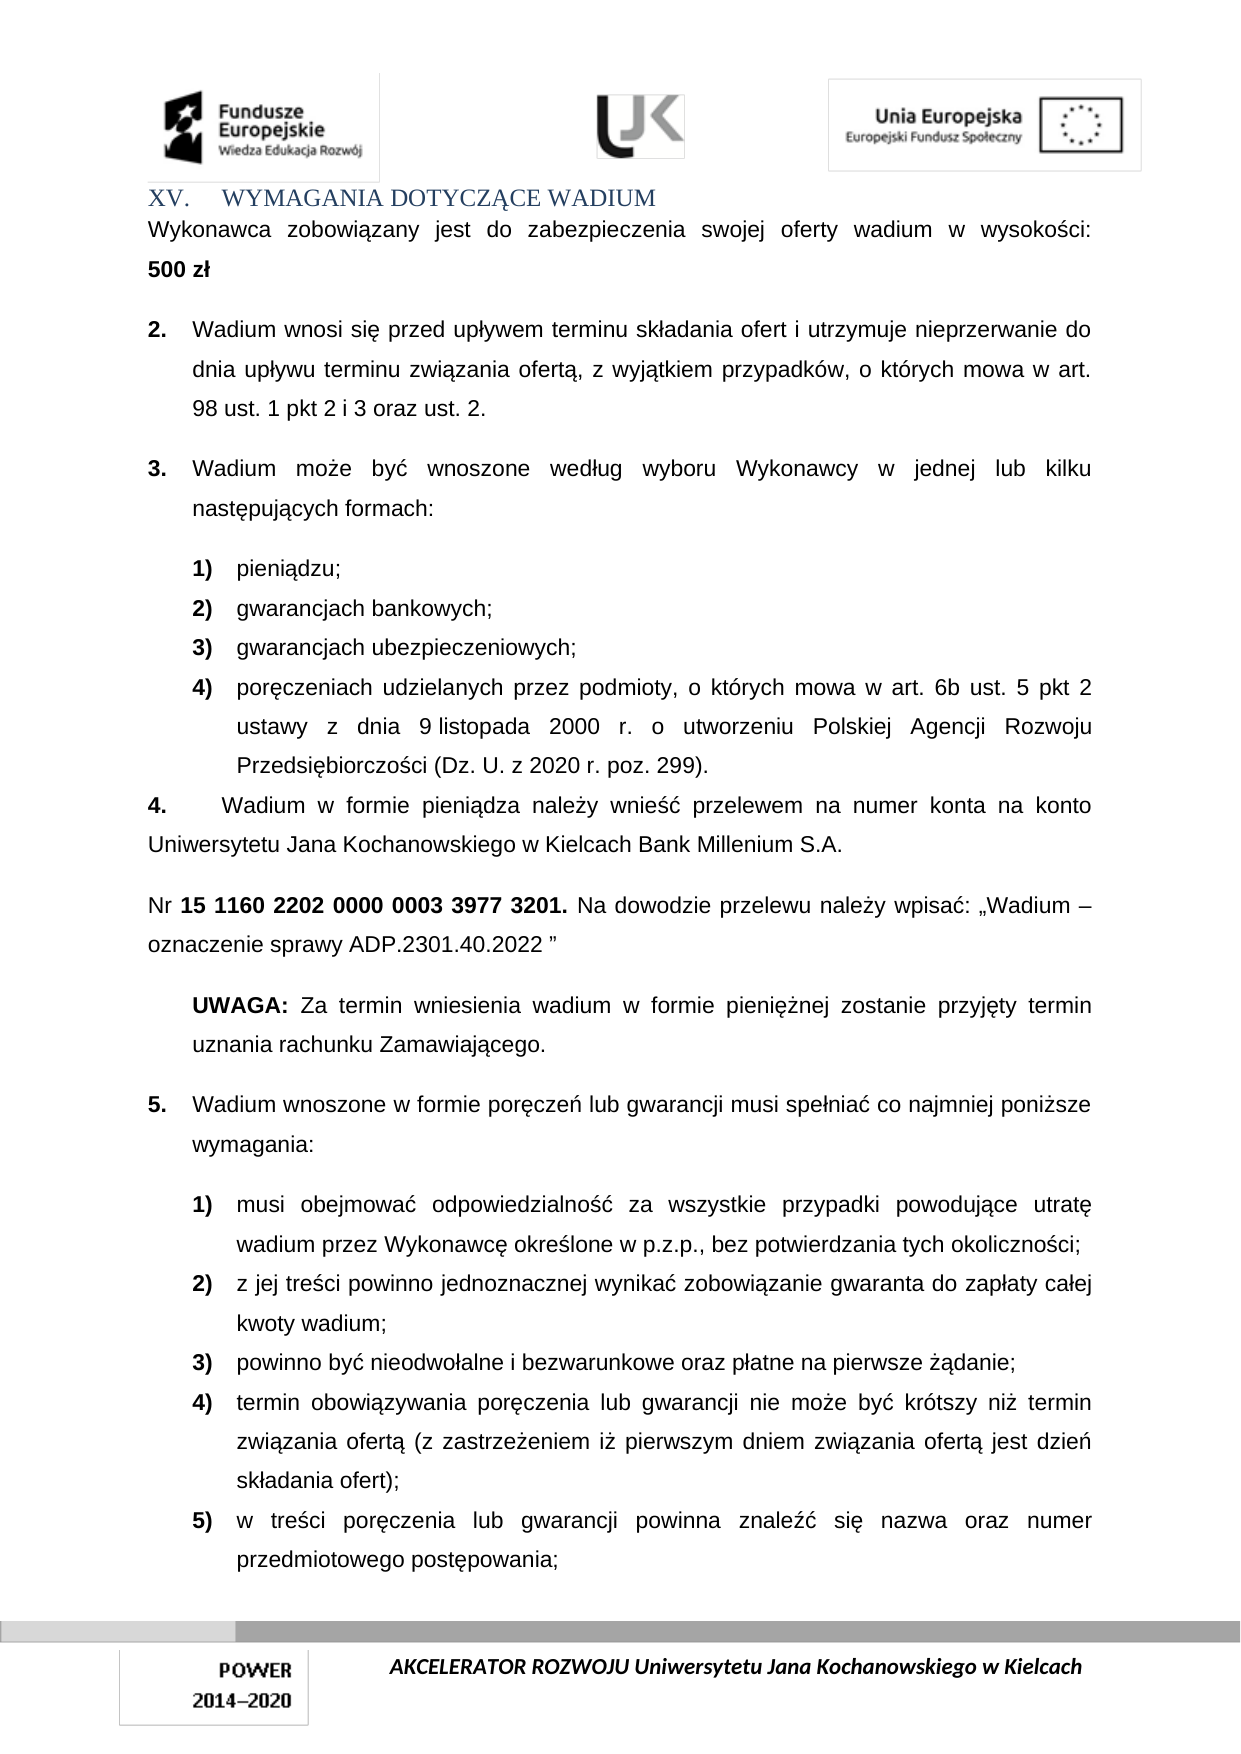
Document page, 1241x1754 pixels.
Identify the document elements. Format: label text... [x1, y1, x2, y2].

text 1) pieniądzu; [192, 555, 1092, 581]
text 5) w treści poręczenia lub gwarancji powinna znaleźć się nazwa oraz numer przedmiotowego postępowania; [192, 1507, 1092, 1573]
text 4) termin obowiązywania poręczenia lub gwarancji nie może być krótszy niż termin związania ofertą (z zastrzeżeniem iż pierwszym dniem związania ofertą jest dzień składania ofert); [192, 1388, 1092, 1494]
text 4. Wadium w formie pieniądza należy wnieść przelewem na numer konta na konto Uniwersytetu Jana Kochanowskiego w Kielcach Bank Millenium S.A. [148, 792, 1092, 858]
text 5. Wadium wnoszone w formie poręczeń lub gwarancji musi spełniać co najmniej poniższe wymagania: [148, 1091, 1092, 1157]
text 2) z jej treści powinno jednoznacznej wynikać zobowiązanie gwaranta do zapłaty całej kwoty wadium; [192, 1270, 1092, 1336]
text Nr 15 1160 2202 0000 0003 3977 3201. Na dowodzie przelewu należy wpisać: „Wadium – oznaczenie sprawy ADP.2301.40.2022 ” [148, 892, 1092, 958]
text 3) gwarancjach ubezpieczeniowych; [192, 634, 1092, 660]
text Wykonawca zobowiązany jest do zabezpieczenia swojej oferty wadium w wysokości: 500 zł [148, 216, 1092, 282]
subtitle XV. WYMAGANIA DOTYCZĄCE WADIUM [148, 184, 1092, 212]
text 4) poręczeniach udzielanych przez podmioty, o których mowa w art. 6b ust. 5 pkt 2 ustawy z dnia 9 listopada 2000 r. o utworzeniu Polskiej Agencji Rozwoju Przedsiębiorczości (Dz. U. z 2020 r. poz. 299). [192, 673, 1092, 779]
text UWAGA: Za termin wniesienia wadium w formie pieniężnej zostanie przyjęty termin uznania rachunku Zamawiającego. [192, 992, 1092, 1057]
text 3. Wadium może być wnoszone według wyboru Wykonawcy w jednej lub kilku następujących formach: [148, 455, 1092, 521]
picture [118, 1650, 310, 1727]
text 2. Wadium wnosi się przed upływem terminu składania ofert i utrzymuje nieprzerwanie do dnia upływu terminu związania ofertą, z wyjątkiem przypadków, o których mowa w art. 98 ust. 1 pkt 2 i 3 oraz ust. 2. [148, 316, 1092, 421]
picture [147, 73, 1143, 184]
text 3) powinno być nieodwołalne i bezwarunkowe oraz płatne na pierwsze żądanie; [192, 1349, 1092, 1375]
text 1) musi obejmować odpowiedzialność za wszystkie przypadki powodujące utratę wadium przez Wykonawcę określone w p.z.p., bez potwierdzania tych okoliczności; [192, 1191, 1092, 1257]
picture [0, 1621, 1241, 1644]
text 2) gwarancjach bankowych; [192, 594, 1092, 621]
